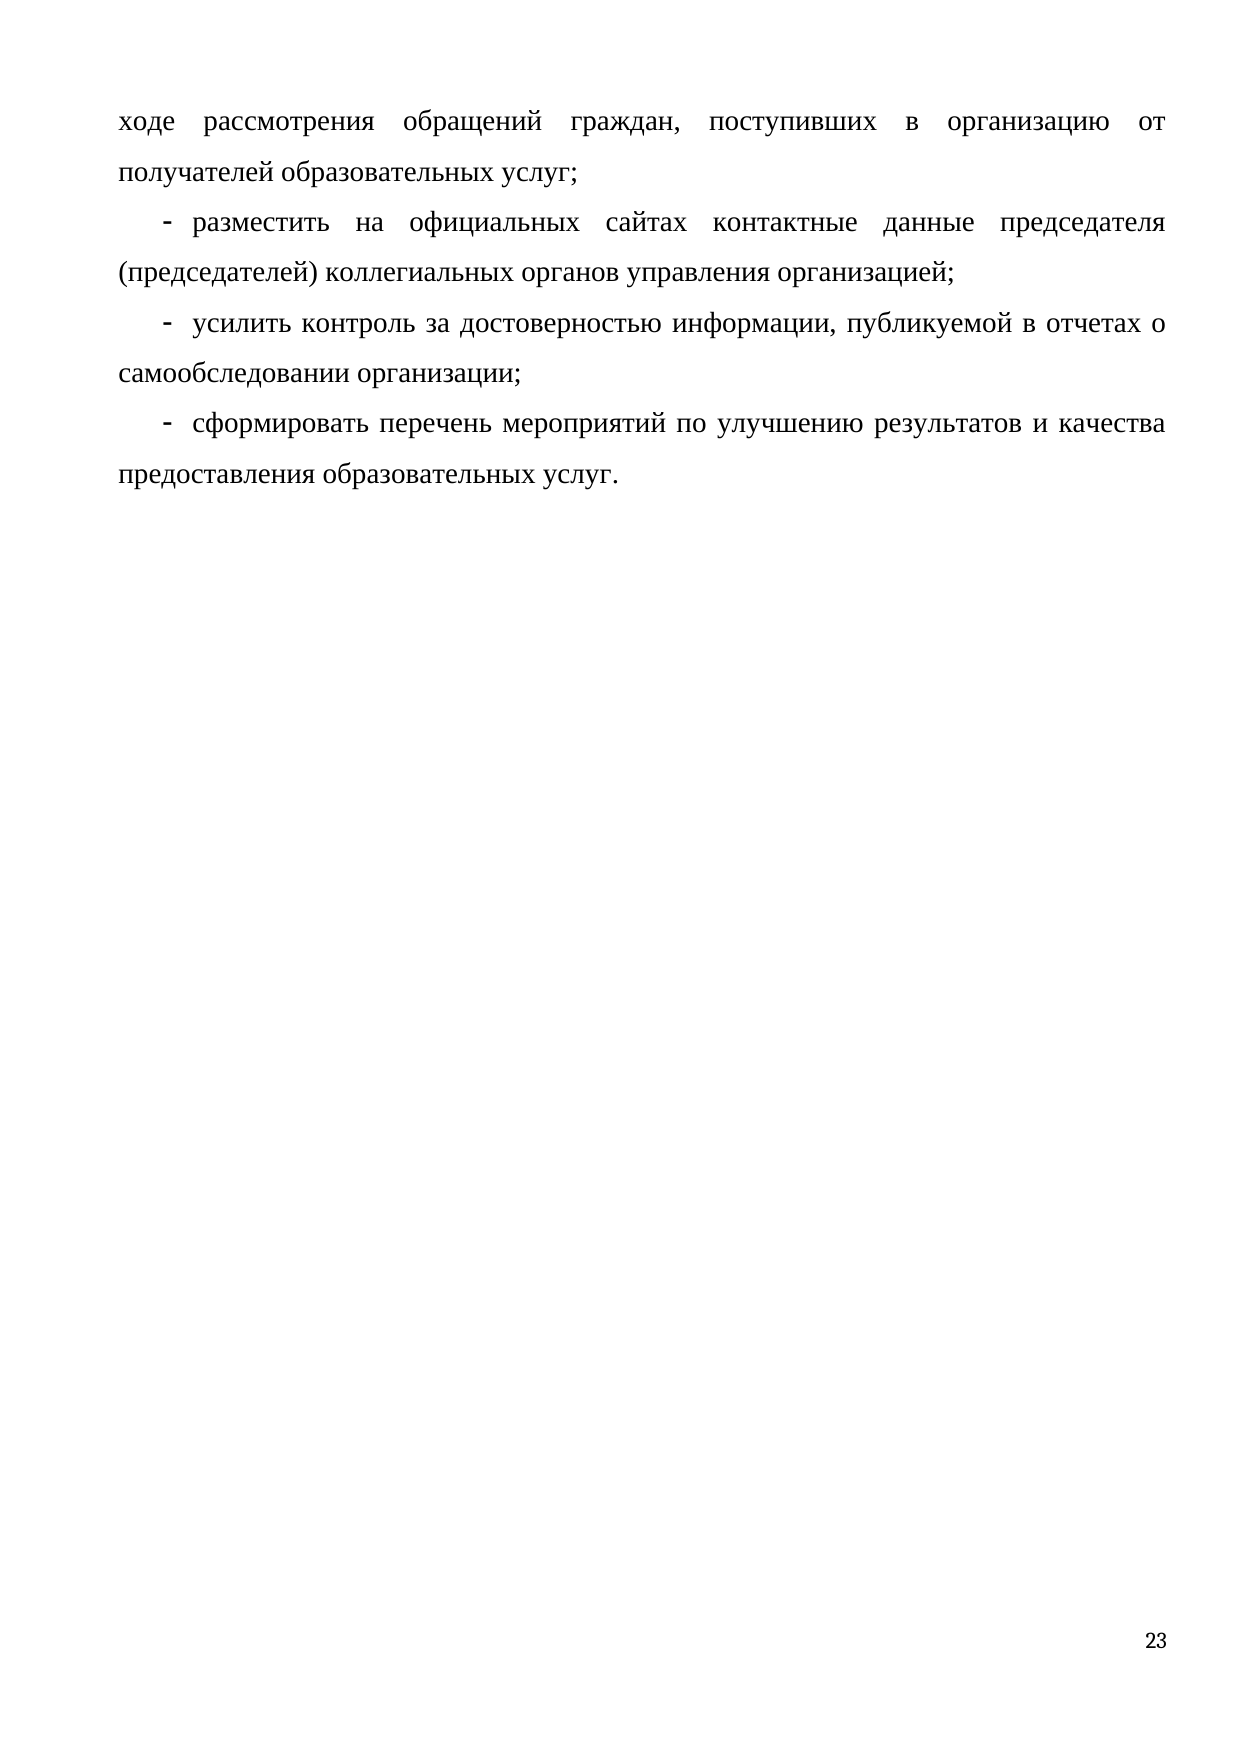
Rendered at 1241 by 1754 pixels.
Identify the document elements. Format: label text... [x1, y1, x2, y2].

list сформировать перечень мероприятий по улучшению результатов и качества предоставления образовательных услуг. [118, 406, 1167, 489]
list разместить на официальных сайтах контактные данные председателя (председателей) коллегиальных органов управления организацией; [118, 204, 1167, 288]
list усилить контроль за достоверностью информации, публикуемой в отчетах о самообследовании организации; [118, 305, 1167, 389]
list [118, 103, 1167, 187]
